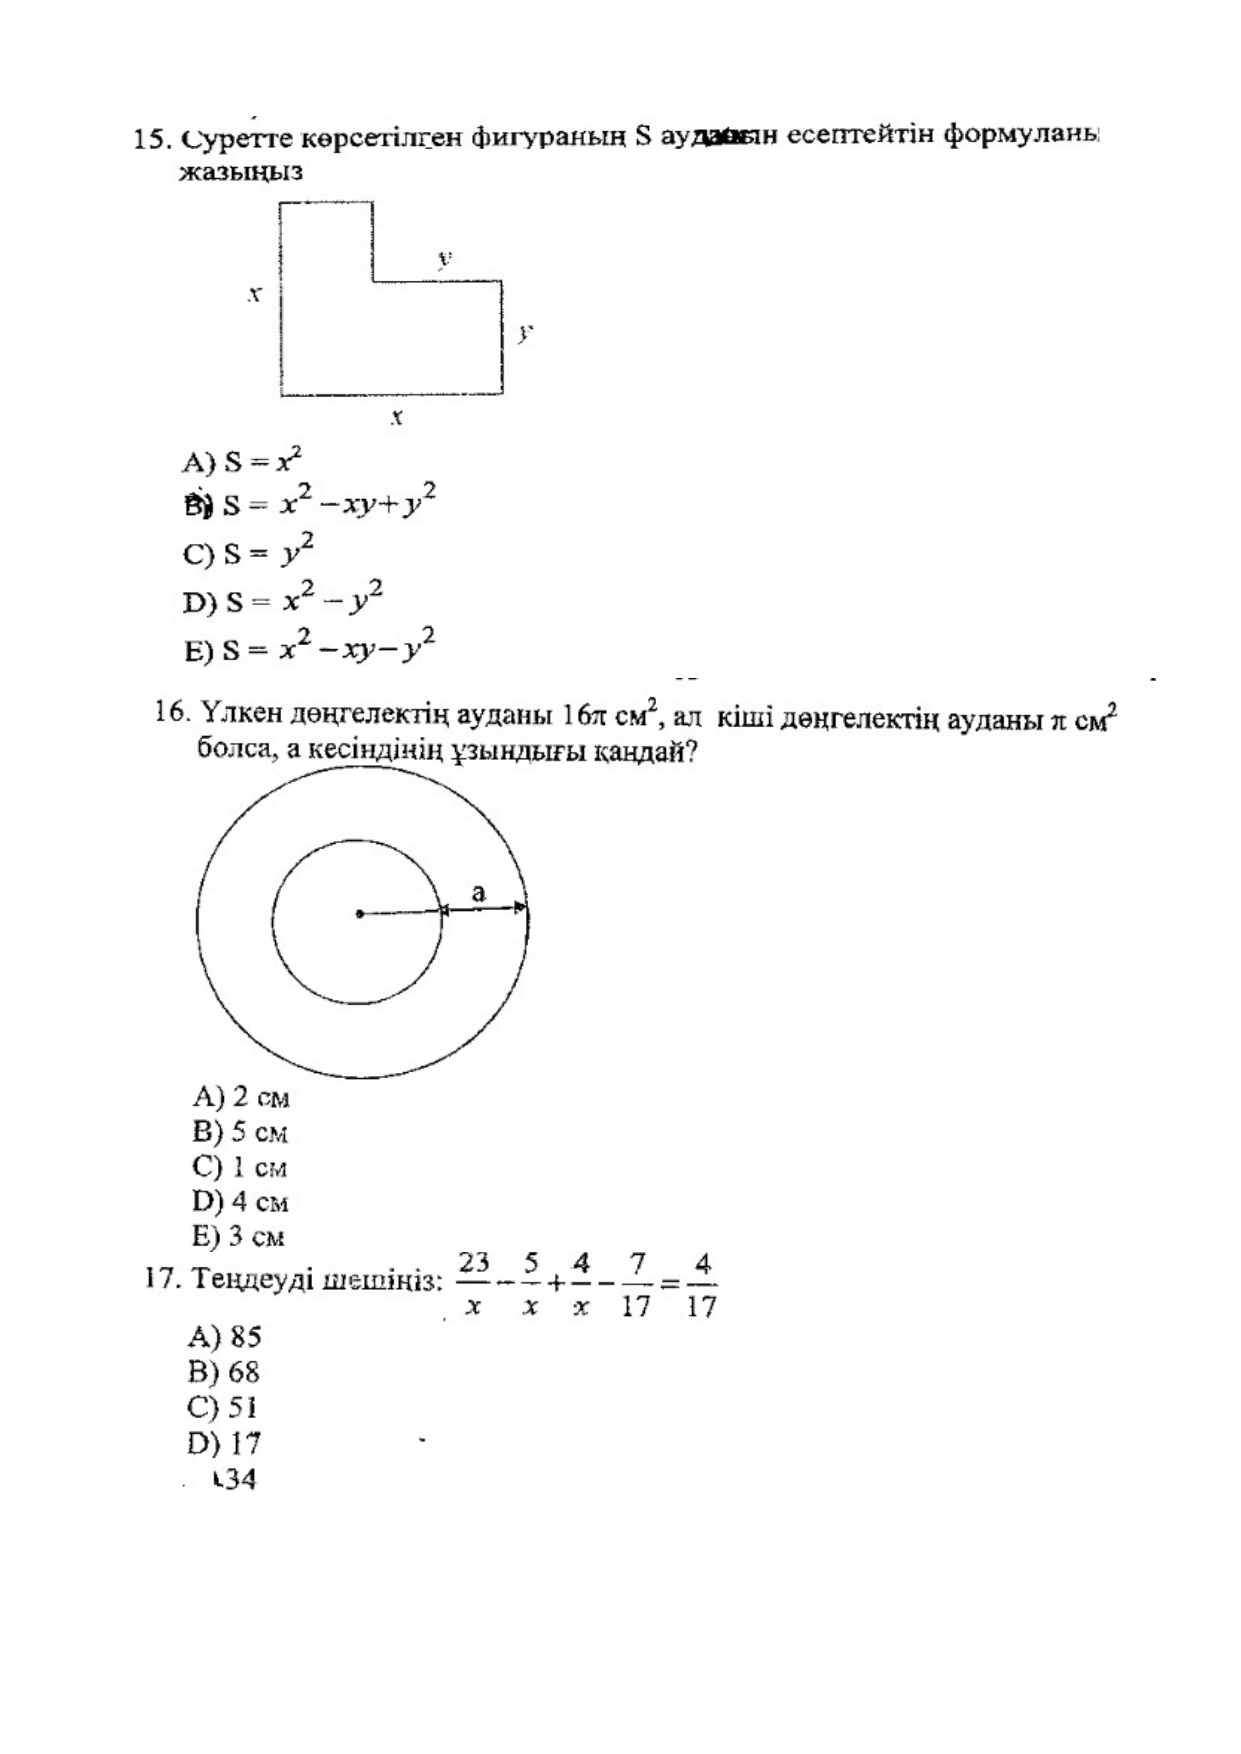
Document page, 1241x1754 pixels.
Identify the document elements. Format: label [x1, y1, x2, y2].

picture [146, 678, 1156, 1491]
picture [135, 116, 1100, 667]
